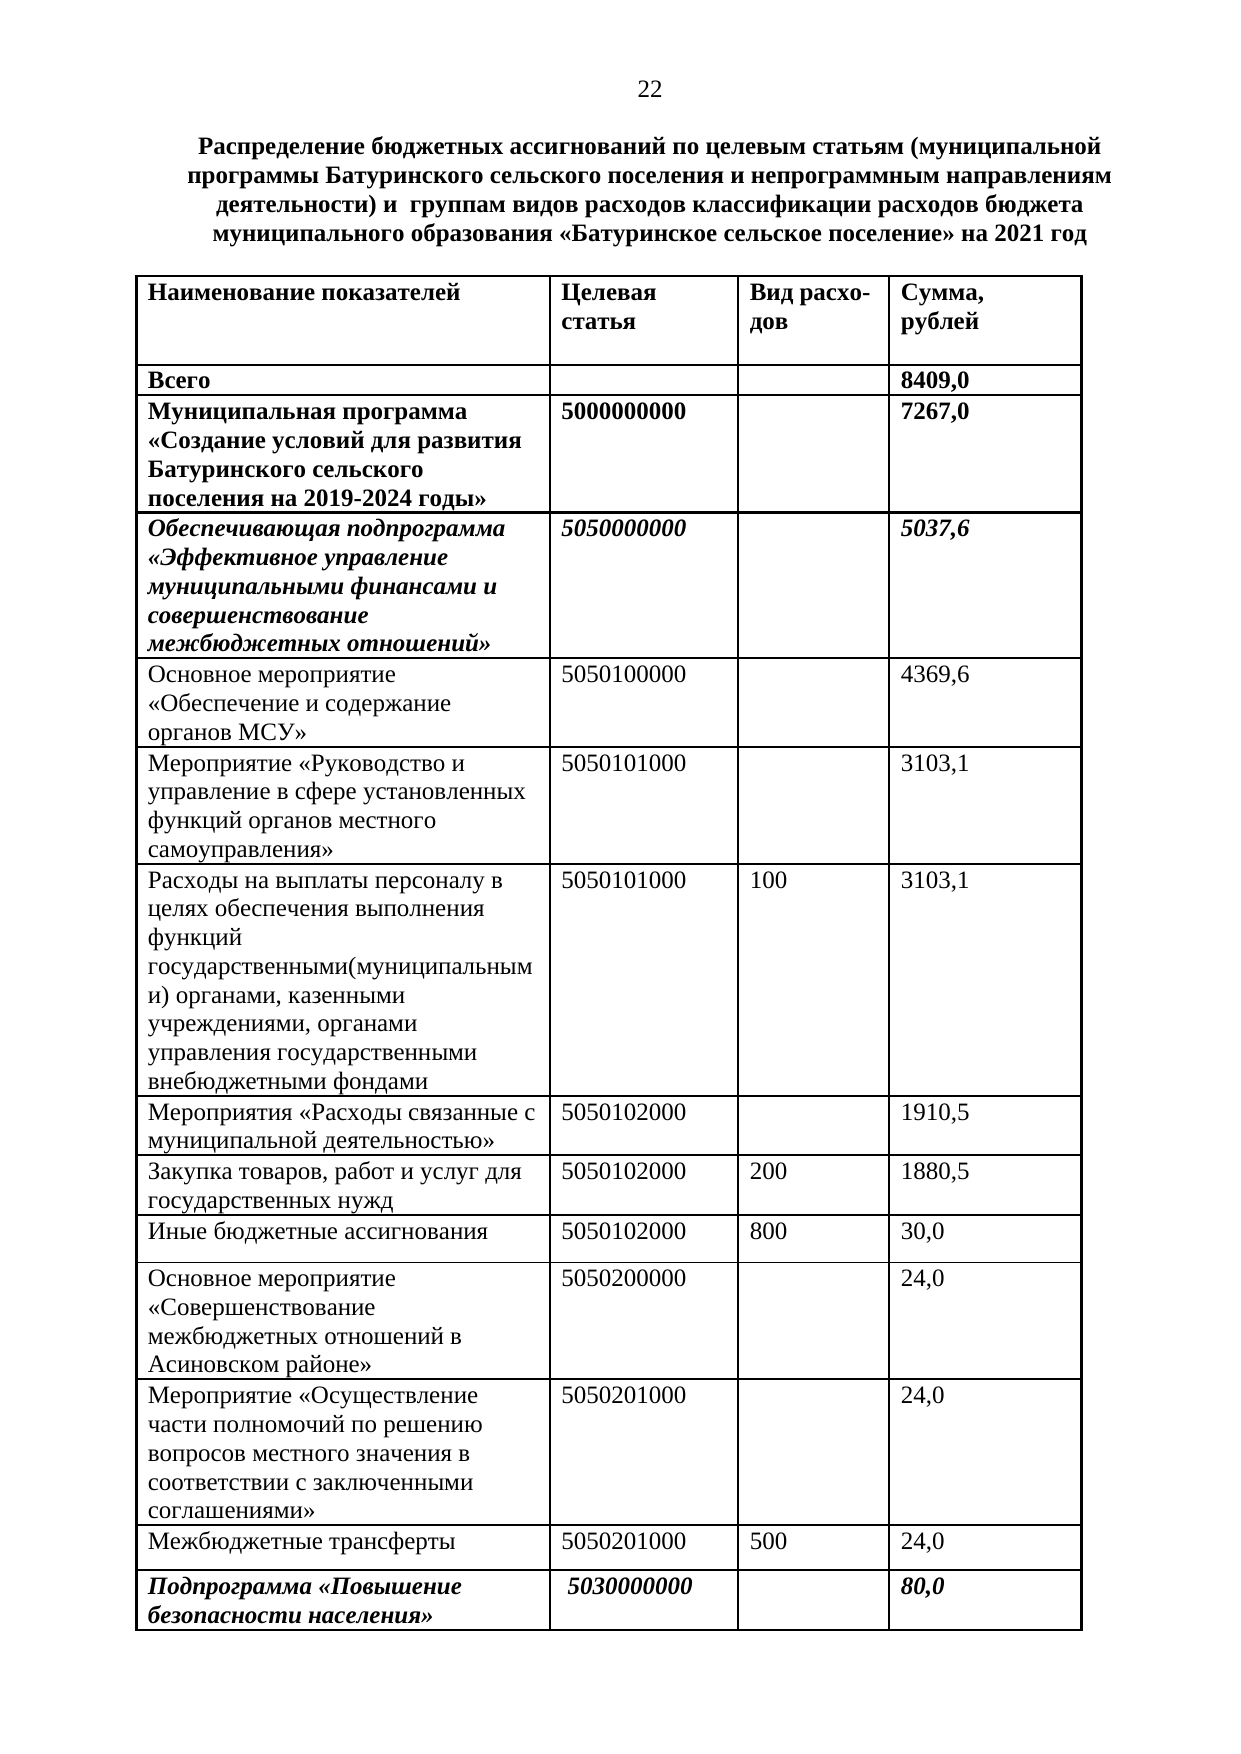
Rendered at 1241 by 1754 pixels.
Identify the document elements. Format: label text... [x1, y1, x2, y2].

table_cell 4369,6 [890, 659, 1080, 746]
text Распределение бюджетных ассигнований по целевым статьям (муниципальной программы Батуринского сельского поселения и непрограммным направлениям деятельности) и группам видов расходов классификации расходов бюджета муниципального образования «Батуринское сельское поселение» на 2021 год [148, 131, 1152, 246]
table_cell 1910,5 [890, 1097, 1080, 1154]
table_cell Обеспечивающая подпрограмма «Эффективное управление муниципальными финансами и совершенствование межбюджетных отношений» [138, 514, 549, 657]
table_cell [739, 659, 888, 746]
table_header Целевая статья [551, 277, 737, 363]
table_cell 5037,6 [890, 514, 1080, 657]
table_cell [739, 1097, 888, 1154]
table_cell Основное мероприятие «Совершенствование межбюджетных отношений в Асиновском районе» [138, 1263, 549, 1378]
table_cell [551, 366, 737, 394]
table_cell [739, 1380, 888, 1524]
table_cell 30,0 [890, 1216, 1080, 1262]
table_header Вид расхо-дов [739, 277, 888, 363]
table_cell [739, 1571, 888, 1629]
table_cell 5000000000 [551, 396, 737, 511]
table_cell 24,0 [890, 1263, 1080, 1378]
table_cell 100 [739, 865, 888, 1095]
table_cell 5050000000 [551, 514, 737, 657]
table_cell 5050200000 [551, 1263, 737, 1378]
table_cell 5050102000 [551, 1097, 737, 1154]
table_cell Подпрограмма «Повышение безопасности населения» [138, 1571, 549, 1629]
table_cell 800 [739, 1216, 888, 1262]
table_cell 8409,0 [890, 366, 1080, 394]
table_cell 3103,1 [890, 748, 1080, 863]
table_cell Расходы на выплаты персоналу в целях обеспечения выполнения функций государственными(муниципальными) органами, казенными учреждениями, органами управления государственными внебюджетными фондами [138, 865, 549, 1095]
table_cell 7267,0 [890, 396, 1080, 511]
table_header Наименование показателей [138, 277, 549, 363]
table_cell [739, 1263, 888, 1378]
table_cell 24,0 [890, 1526, 1080, 1569]
table_cell Всего [138, 366, 549, 394]
table_cell Мероприятие «Осуществление части полномочий по решению вопросов местного значения в соответствии с заключенными соглашениями» [138, 1380, 549, 1524]
table_cell 5030000000 [551, 1571, 737, 1629]
table_cell Межбюджетные трансферты [138, 1526, 549, 1569]
table_cell Основное мероприятие «Обеспечение и содержание органов МСУ» [138, 659, 549, 746]
table_cell Закупка товаров, работ и услуг для государственных нужд [138, 1156, 549, 1214]
table_cell 3103,1 [890, 865, 1080, 1095]
table_cell [739, 396, 888, 511]
table_cell Муниципальная программа «Создание условий для развития Батуринского сельского поселения на 2019-2024 годы» [138, 396, 549, 511]
table_cell [739, 514, 888, 657]
table_cell Мероприятие «Руководство и управление в сфере установленных функций органов местного самоуправления» [138, 748, 549, 863]
table_cell [739, 366, 888, 394]
table_cell 5050201000 [551, 1380, 737, 1524]
table_cell 24,0 [890, 1380, 1080, 1524]
table_cell 5050102000 [551, 1156, 737, 1214]
table_cell 5050102000 [551, 1216, 737, 1262]
table_cell 1880,5 [890, 1156, 1080, 1214]
table_cell 5050101000 [551, 748, 737, 863]
table_cell 5050100000 [551, 659, 737, 746]
table_cell 200 [739, 1156, 888, 1214]
table_cell 80,0 [890, 1571, 1080, 1629]
table_cell 5050201000 [551, 1526, 737, 1569]
table_cell 5050101000 [551, 865, 737, 1095]
table_cell Иные бюджетные ассигнования [138, 1216, 549, 1262]
table_cell 500 [739, 1526, 888, 1569]
table_header Сумма, рублей [890, 277, 1080, 363]
table_cell Мероприятия «Расходы связанные с муниципальной деятельностью» [138, 1097, 549, 1154]
table_cell [739, 748, 888, 863]
